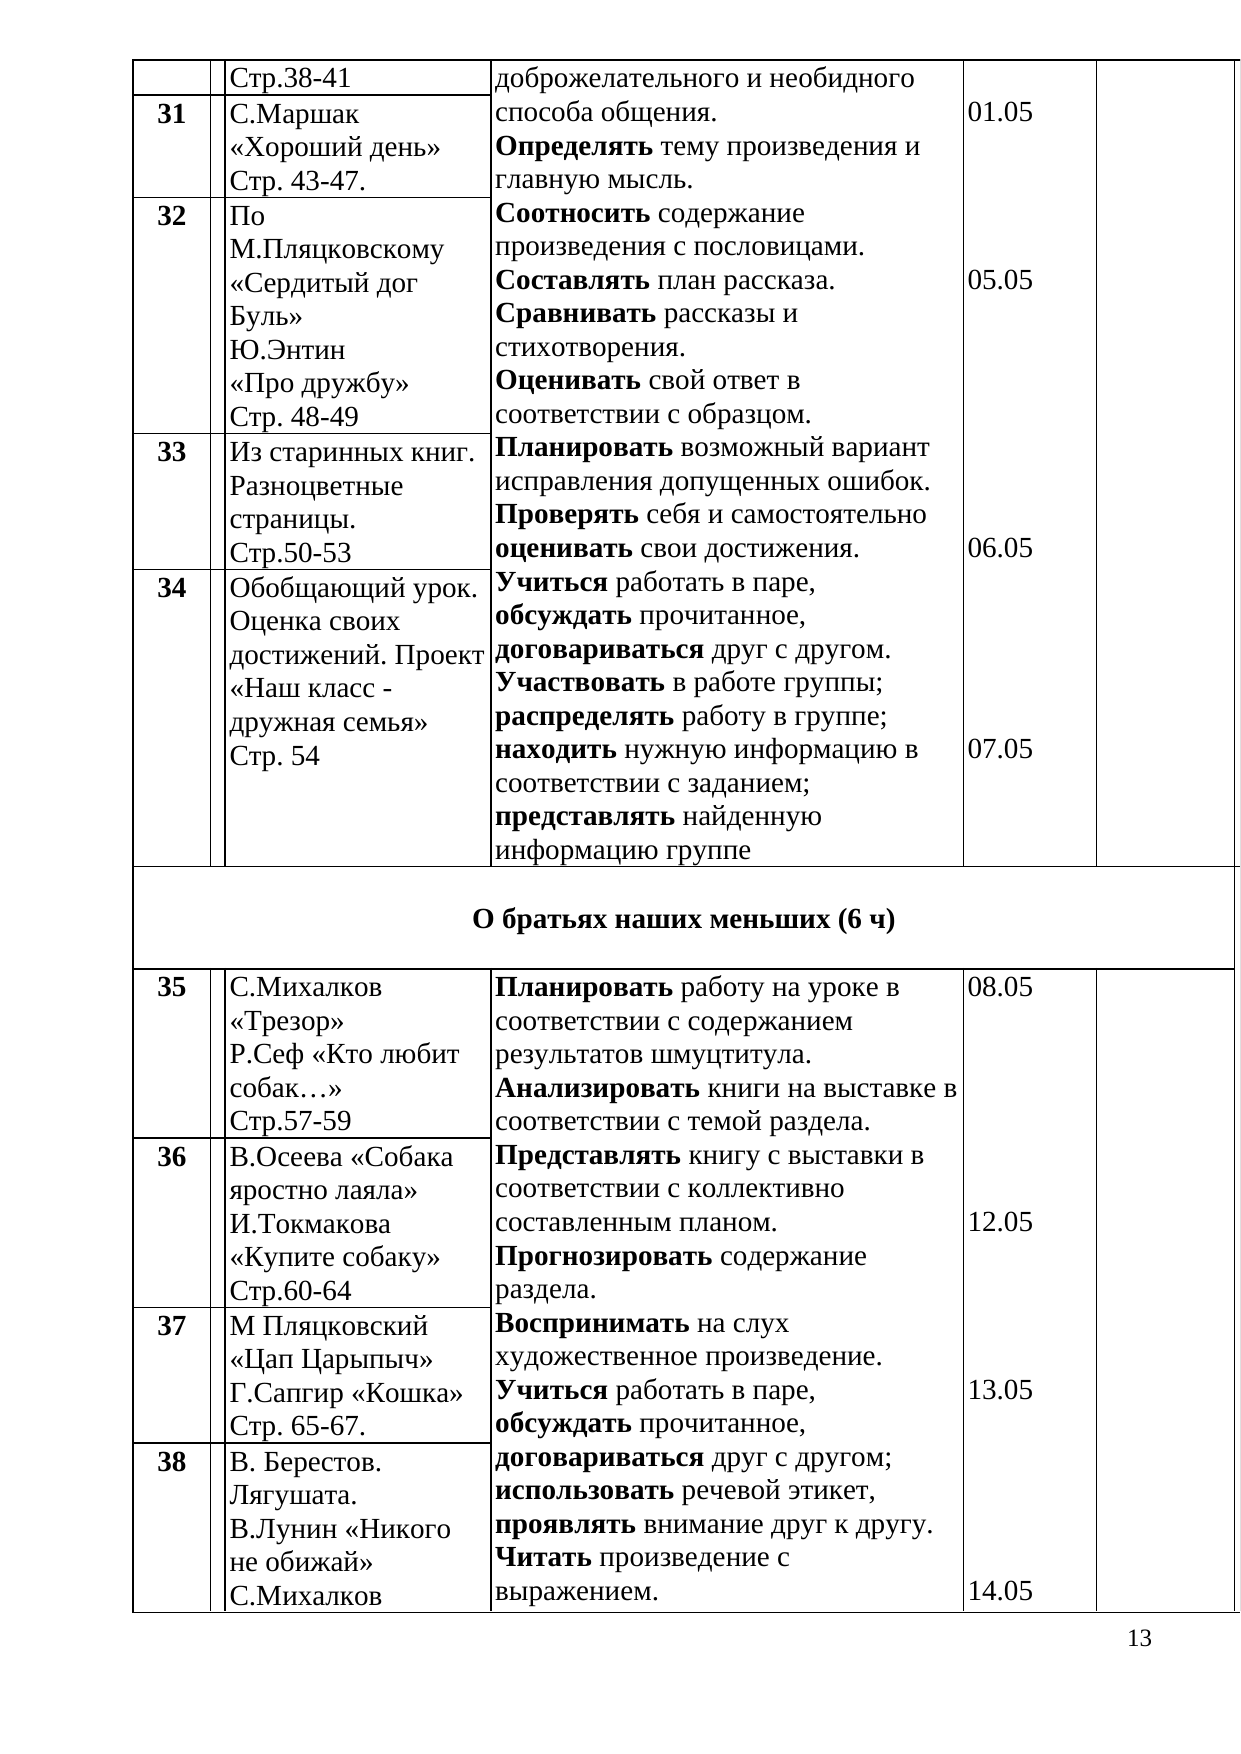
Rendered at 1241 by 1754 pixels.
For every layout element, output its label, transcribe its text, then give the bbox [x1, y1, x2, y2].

table_cell Из старинных книг. Разноцветные страницы. Стр.50-53 [226, 434, 490, 568]
table_cell Обобщающий урок. Оценка своих достижений. Проект «Наш класс - дружная семья» Стр. 54 [226, 570, 490, 866]
table_cell М Пляцковский «Цап Царыпыч» Г.Сапгир «Кошка» Стр. 65-67. [226, 1308, 490, 1442]
table_cell 33 [134, 434, 210, 568]
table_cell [226, 1444, 490, 1611]
table_cell [211, 970, 224, 1137]
table_cell 32 [134, 198, 210, 433]
table_cell 37 [134, 1308, 210, 1442]
table_cell [211, 434, 224, 568]
table_cell [211, 1308, 224, 1442]
table_cell С.Михалков «Трезор» Р.Сеф «Кто любит собак…» Стр.57-59 [226, 970, 490, 1137]
table_cell 34 [134, 570, 210, 866]
table_cell 30 [134, 61, 210, 94]
table_cell [211, 96, 224, 196]
table_cell 35 [134, 970, 210, 1137]
table_cell Планировать работу на уроке в соответствии с содержанием результатов шмуцтитула. Анализировать книги на выставке в соответствии с темой раздела. Представлять книгу с выставки в соответствии с коллективно составленным планом. Прогнозировать содержание раздела. Воспринимать на слух художественное произведение. Учиться работать в паре, обсуждать прочитанное, договариваться друг с другом; использовать речевой этикет, проявлять внимание друг к другу. Читать произведение с выражением. Сравнивать художественный и научно-популярный текст. Определять основные особенности художественного текста и основные особенности научно-популярного текста (с помощью учителя). Называть особенности сказок — несказок; придумывать свои собственные сказки — несказки; находить сказки — несказки, в книгах. Характеризовать героя художественного текста на основе поступков. Рассказывать содержание текста с опорой на иллюстрации. Оценивать свой ответ в соответствии с образцом. Планировать возможный вариант исправления допущенных ошибок. Рассказывать истории из жизни братьев наших меньших, выражать своё мнение при обсуждении проблемных ситуаций. Проверять себя и самостоятельно оценивать свои достижения [492, 970, 963, 1611]
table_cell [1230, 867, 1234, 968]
table_cell [211, 1139, 224, 1306]
table_cell 31 [134, 96, 210, 196]
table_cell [226, 61, 490, 94]
table_cell 36 [134, 1139, 210, 1306]
table_cell [211, 570, 224, 866]
table_cell По М.Пляцковскому «Сердитый дог Буль» Ю.Энтин «Про дружбу» Стр. 48-49 [226, 198, 490, 433]
table_cell 08.05 12.05 13.05 14.05 15.05 19.05 [964, 970, 1096, 1611]
table_cell [211, 61, 224, 94]
table_cell 38 [134, 1444, 210, 1611]
table_cell [1235, 867, 1240, 1611]
table_cell [1097, 970, 1234, 1611]
table_cell В.Осеева «Собака яростно лаяла» И.Токмакова «Купите собаку» Стр.60-64 [226, 1139, 490, 1306]
table_cell [211, 1444, 224, 1611]
table_cell [211, 198, 224, 433]
table_cell С.Маршак «Хороший день» Стр. 43-47. [226, 96, 490, 196]
